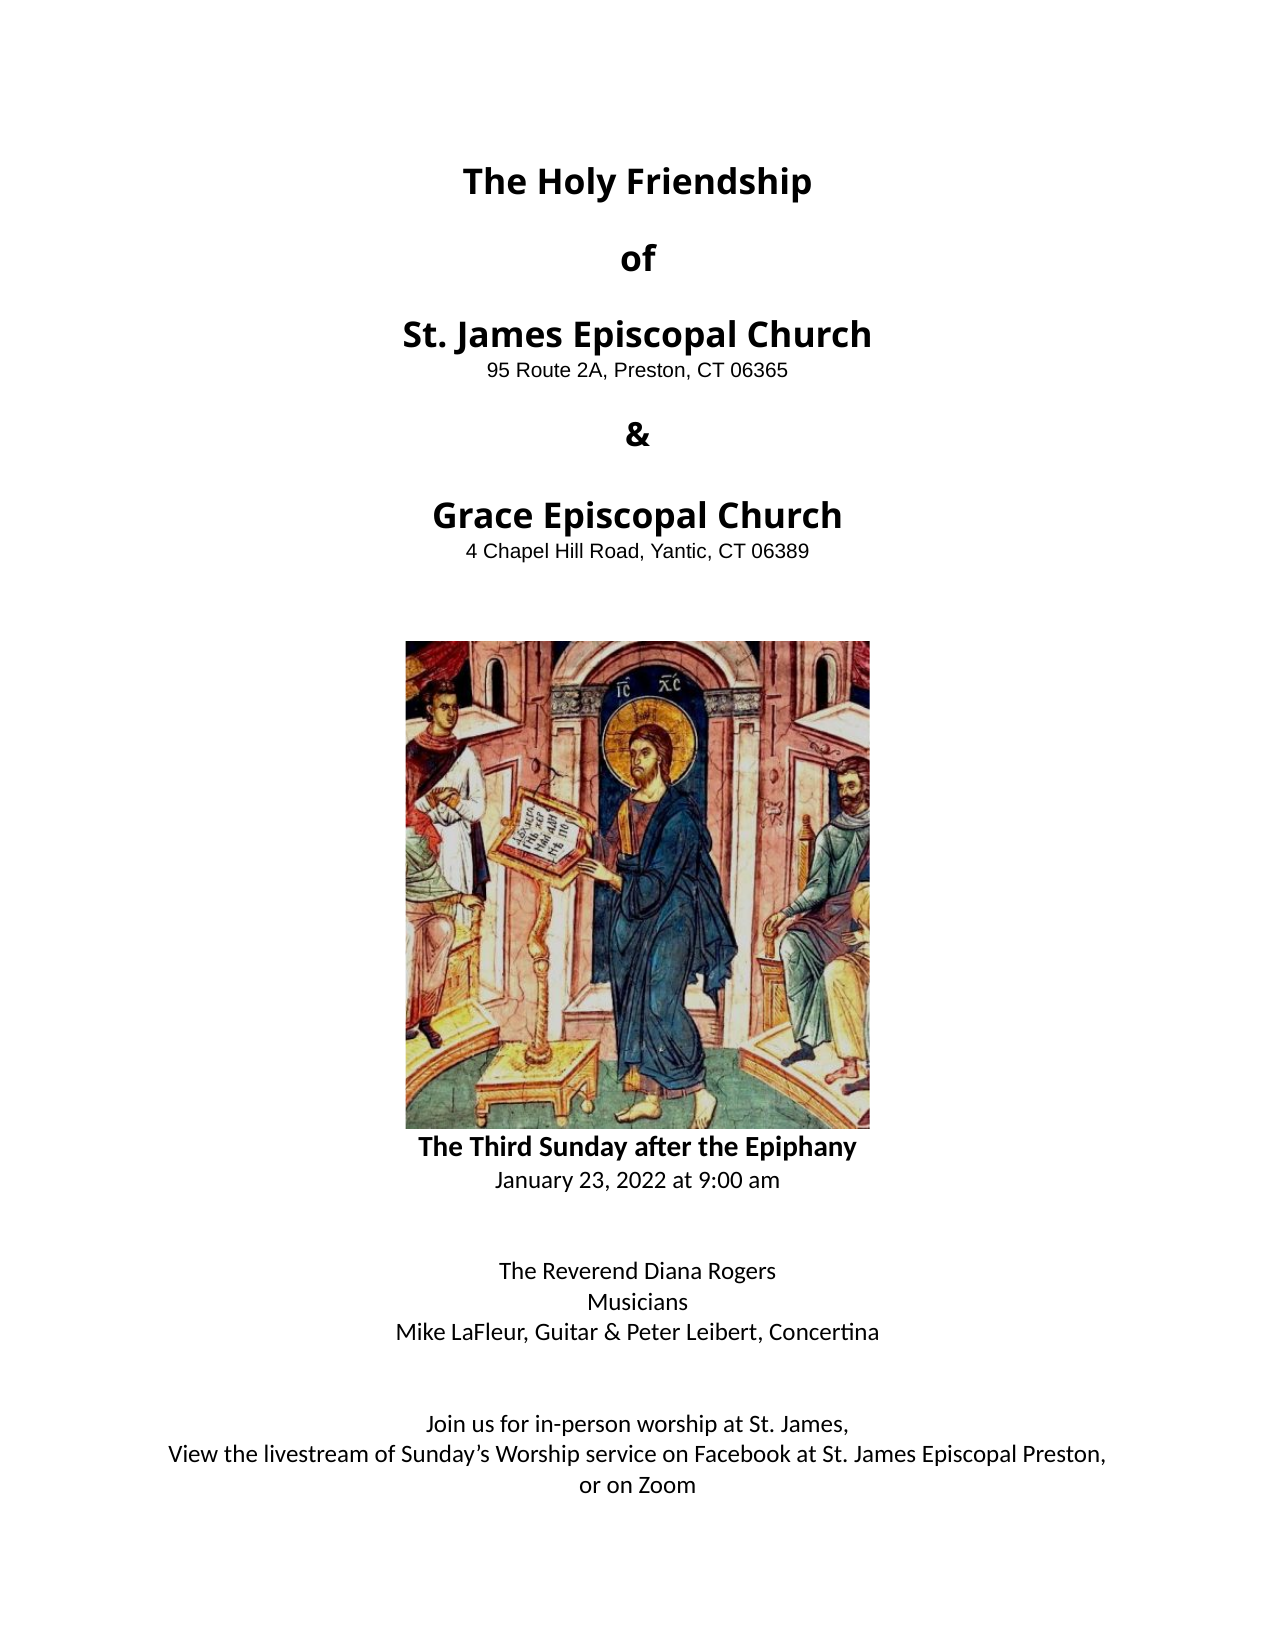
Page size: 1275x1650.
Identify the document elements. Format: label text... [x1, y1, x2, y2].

picture [405, 641, 870, 1129]
text Musicians [75, 1286, 1200, 1317]
text The Third Sunday after the Epiphany [75, 1128, 1200, 1164]
text of [75, 233, 1200, 281]
text January 23, 2022 at 9:00 am [75, 1164, 1200, 1194]
text 95 Route 2A, Preston, CT 06365 [75, 358, 1200, 382]
text 4 Chapel Hill Road, Yantic, CT 06389 [75, 538, 1200, 562]
text View the livestream of Sunday’s Worship service on Facebook at St. James Episcopal Preston, [75, 1439, 1200, 1469]
text Mike LaFleur, Guitar & Peter Leibert, Concertina [75, 1317, 1200, 1347]
text & [75, 411, 1200, 456]
text St. James Episcopal Church [75, 310, 1200, 358]
text The Holy Friendship [75, 156, 1200, 205]
text Grace Episcopal Church [75, 490, 1200, 538]
text The Reverend Diana Rogers [75, 1256, 1200, 1286]
text or on Zoom [75, 1469, 1200, 1500]
text Join us for in-person worship at St. James, [75, 1408, 1200, 1439]
